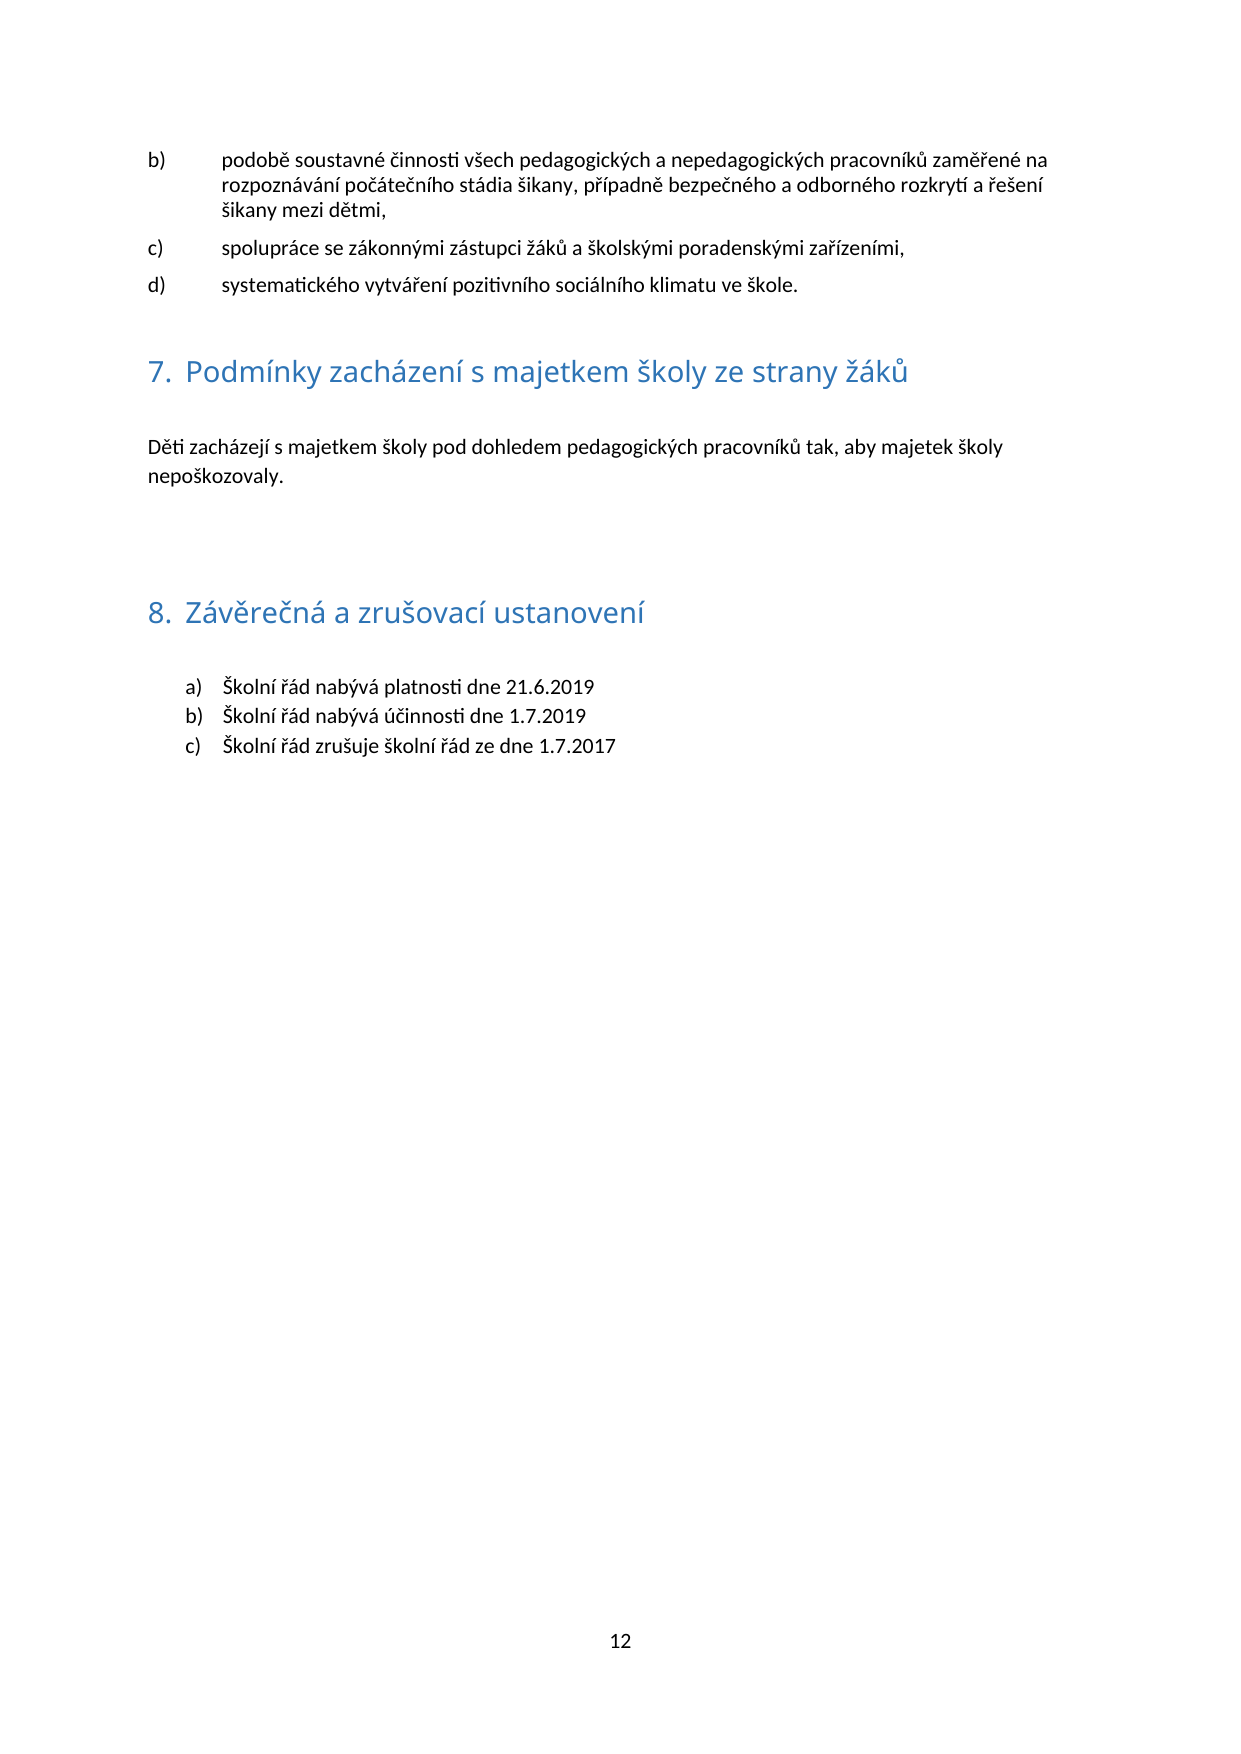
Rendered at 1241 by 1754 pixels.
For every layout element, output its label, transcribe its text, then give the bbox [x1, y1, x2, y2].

list Školní řád nabývá účinnosti dne 1.7.2019 [185, 703, 1093, 729]
list Školní řád zrušuje školní řád ze dne 1.7.2017 [185, 732, 1093, 759]
subtitle Podmínky zacházení s majetkem školy ze strany žáků [148, 352, 1093, 391]
list Školní řád nabývá platnosti dne 21.6.2019 [185, 673, 1093, 700]
text d) systematického vytváření pozitivního sociálního klimatu ve škole. [148, 273, 1093, 298]
subtitle Závěrečná a zrušovací ustanovení [148, 592, 1093, 632]
text Děti zacházejí s majetkem školy pod dohledem pedagogických pracovníků tak, aby majetek školy nepoškozovaly. [148, 433, 1093, 489]
text c) spolupráce se zákonnými zástupci žáků a školskými poradenskými zařízeními, [148, 235, 1093, 260]
text b) podobě soustavné činnosti všech pedagogických a nepedagogických pracovníků zaměřené na rozpoznávání počátečního stádia šikany, případně bezpečného a odborného rozkrytí a řešení šikany mezi dětmi, [148, 148, 1093, 223]
